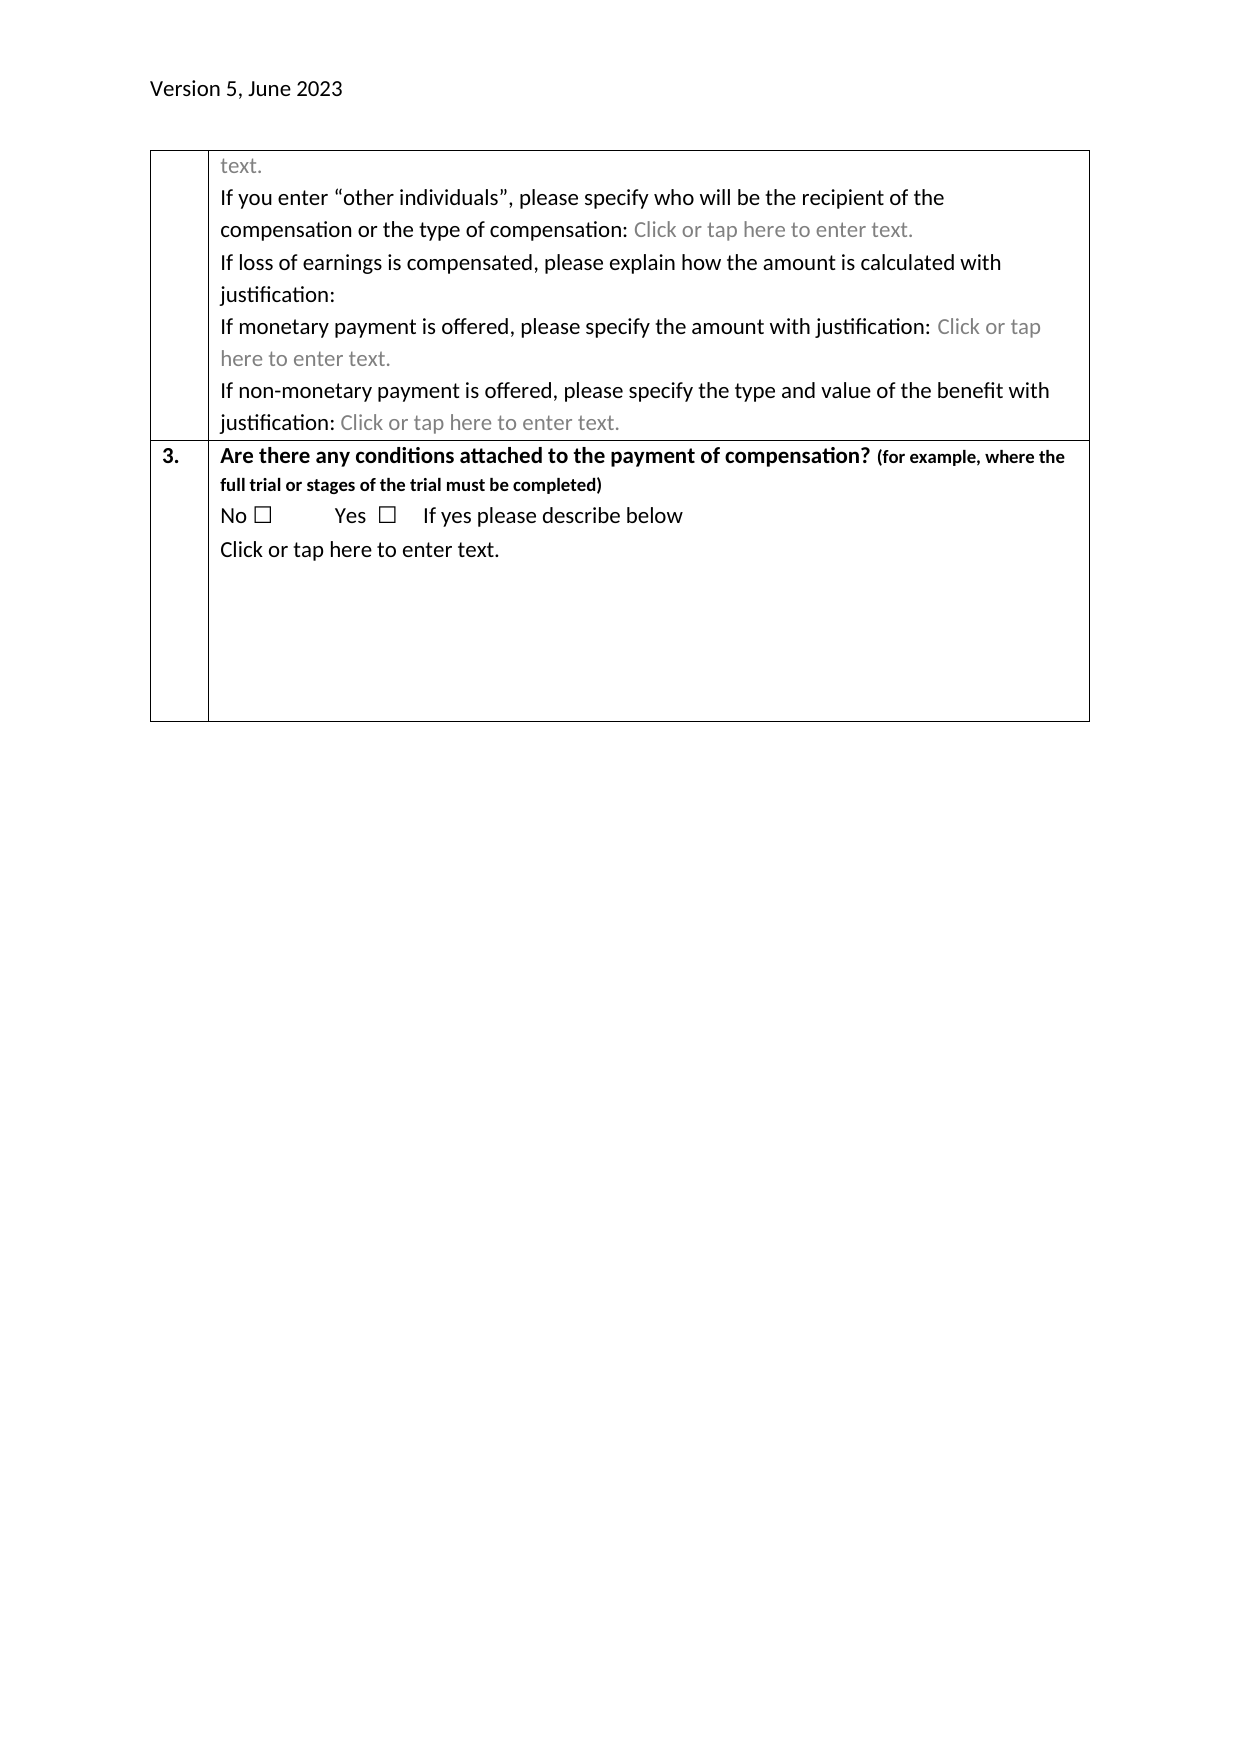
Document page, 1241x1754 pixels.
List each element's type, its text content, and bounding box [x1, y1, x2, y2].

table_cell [209, 151, 1089, 440]
table_cell Are there any conditions attached to the payment of compensation? (for example, where the full trial or stages of the trial must be completed) No Yes If yes please describe below [209, 441, 1089, 721]
table_cell 2. [151, 151, 208, 440]
table_cell 3. [151, 441, 208, 721]
